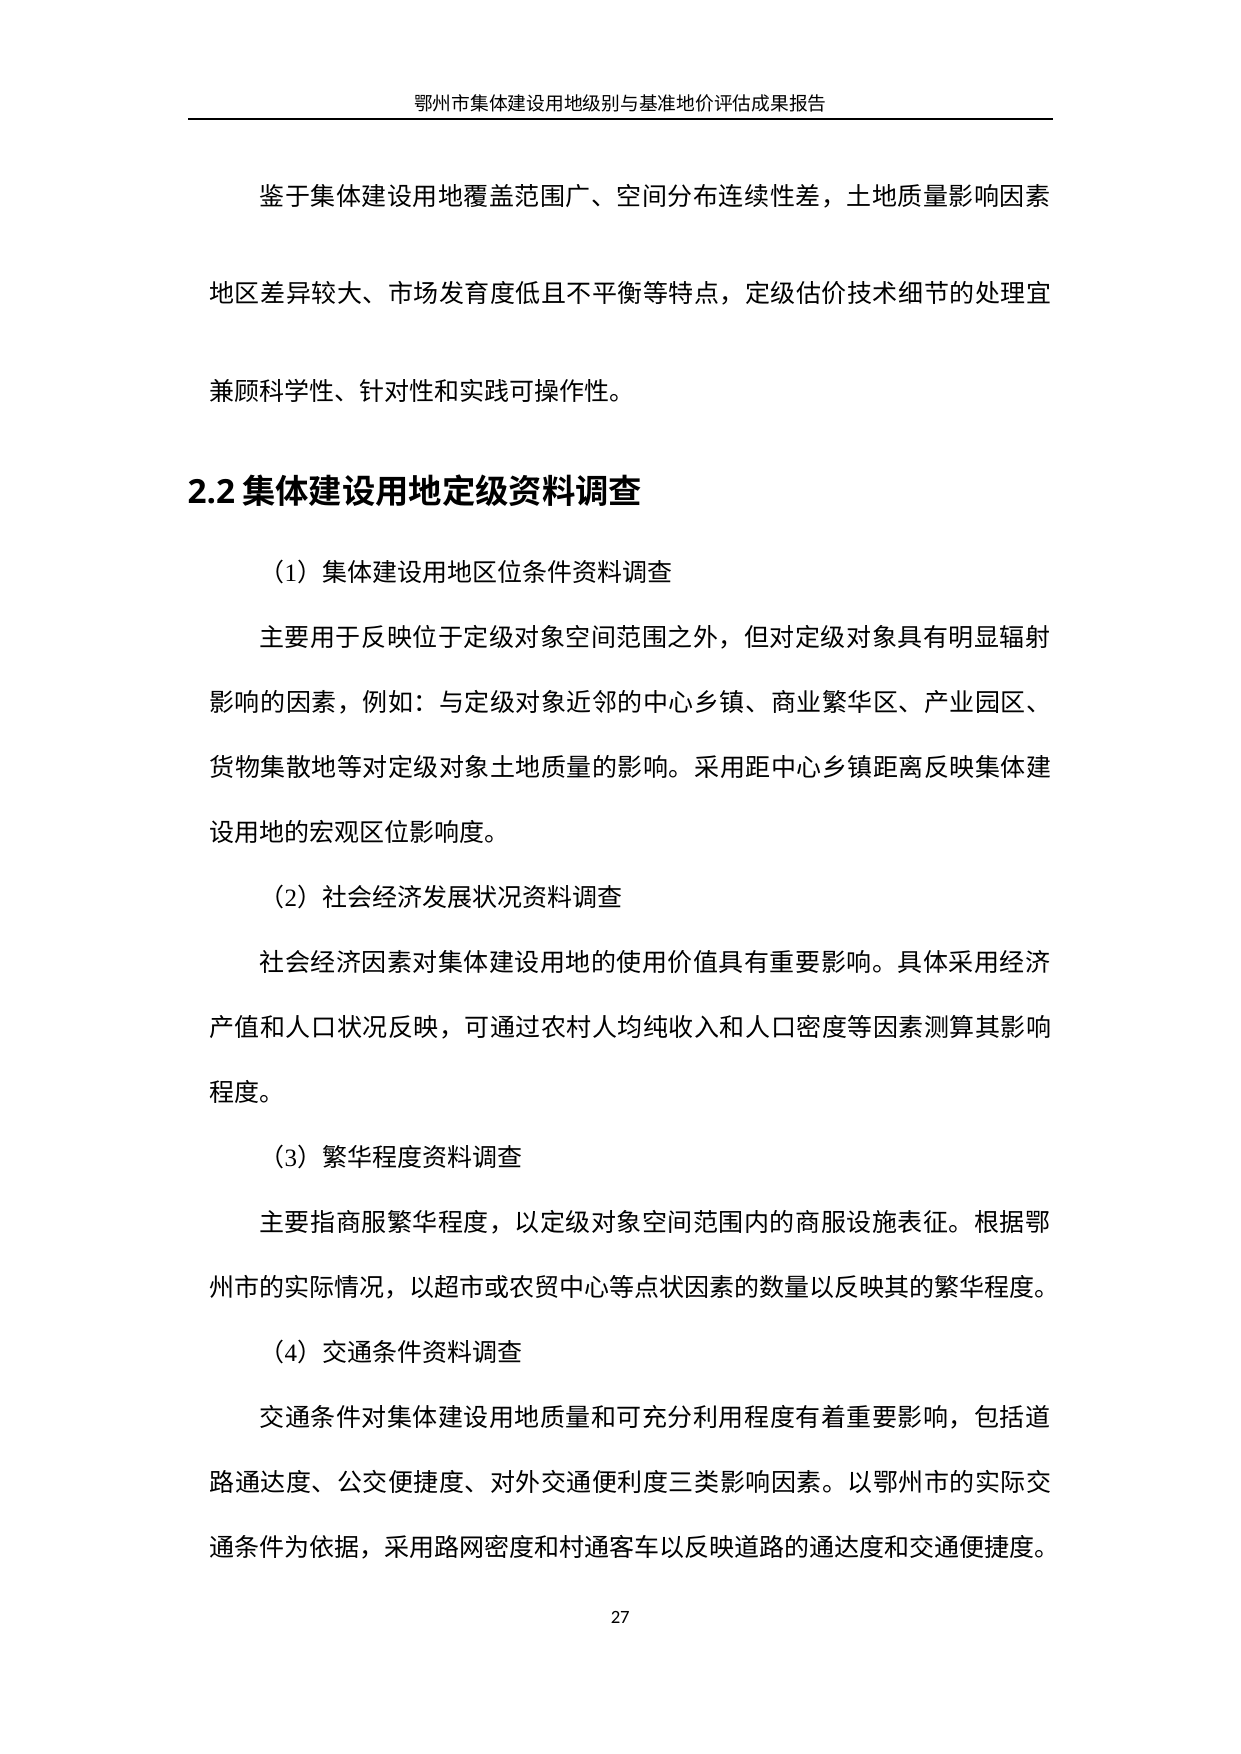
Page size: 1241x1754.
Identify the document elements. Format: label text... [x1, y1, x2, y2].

text 2.2集体建设用地定级资料调查 [187, 456, 1053, 521]
text 社会经济因素对集体建设用地的使用价值具有重要影响。具体采用经济产值和人口状况反映，可通过农村人均纯收入和人口密度等因素测算其影响程度。 [209, 928, 1053, 1123]
text 交通条件对集体建设用地质量和可充分利用程度有着重要影响，包括道路通达度、公交便捷度、对外交通便利度三类影响因素。以鄂州市的实际交通条件为依据，采用路网密度和村通客车以反映道路的通达度和交通便捷度。 [209, 1383, 1053, 1578]
text 主要指商服繁华程度，以定级对象空间范围内的商服设施表征。根据鄂州市的实际情况，以超市或农贸中心等点状因素的数量以反映其的繁华程度。 [209, 1188, 1053, 1318]
text （4）交通条件资料调查 [209, 1318, 1053, 1383]
text （2）社会经济发展状况资料调查 [209, 863, 1053, 928]
text （3）繁华程度资料调查 [209, 1123, 1053, 1188]
text 主要用于反映位于定级对象空间范围之外，但对定级对象具有明显辐射影响的因素，例如：与定级对象近邻的中心乡镇、商业繁华区、产业园区、货物集散地等对定级对象土地质量的影响。采用距中心乡镇距离反映集体建设用地的宏观区位影响度。 [209, 603, 1053, 863]
text （1）集体建设用地区位条件资料调查 [209, 538, 1053, 603]
text 鉴于集体建设用地覆盖范围广、空间分布连续性差，土地质量影响因素地区差异较大、市场发育度低且不平衡等特点，定级估价技术细节的处理宜兼顾科学性、针对性和实践可操作性。 [209, 162, 1053, 422]
